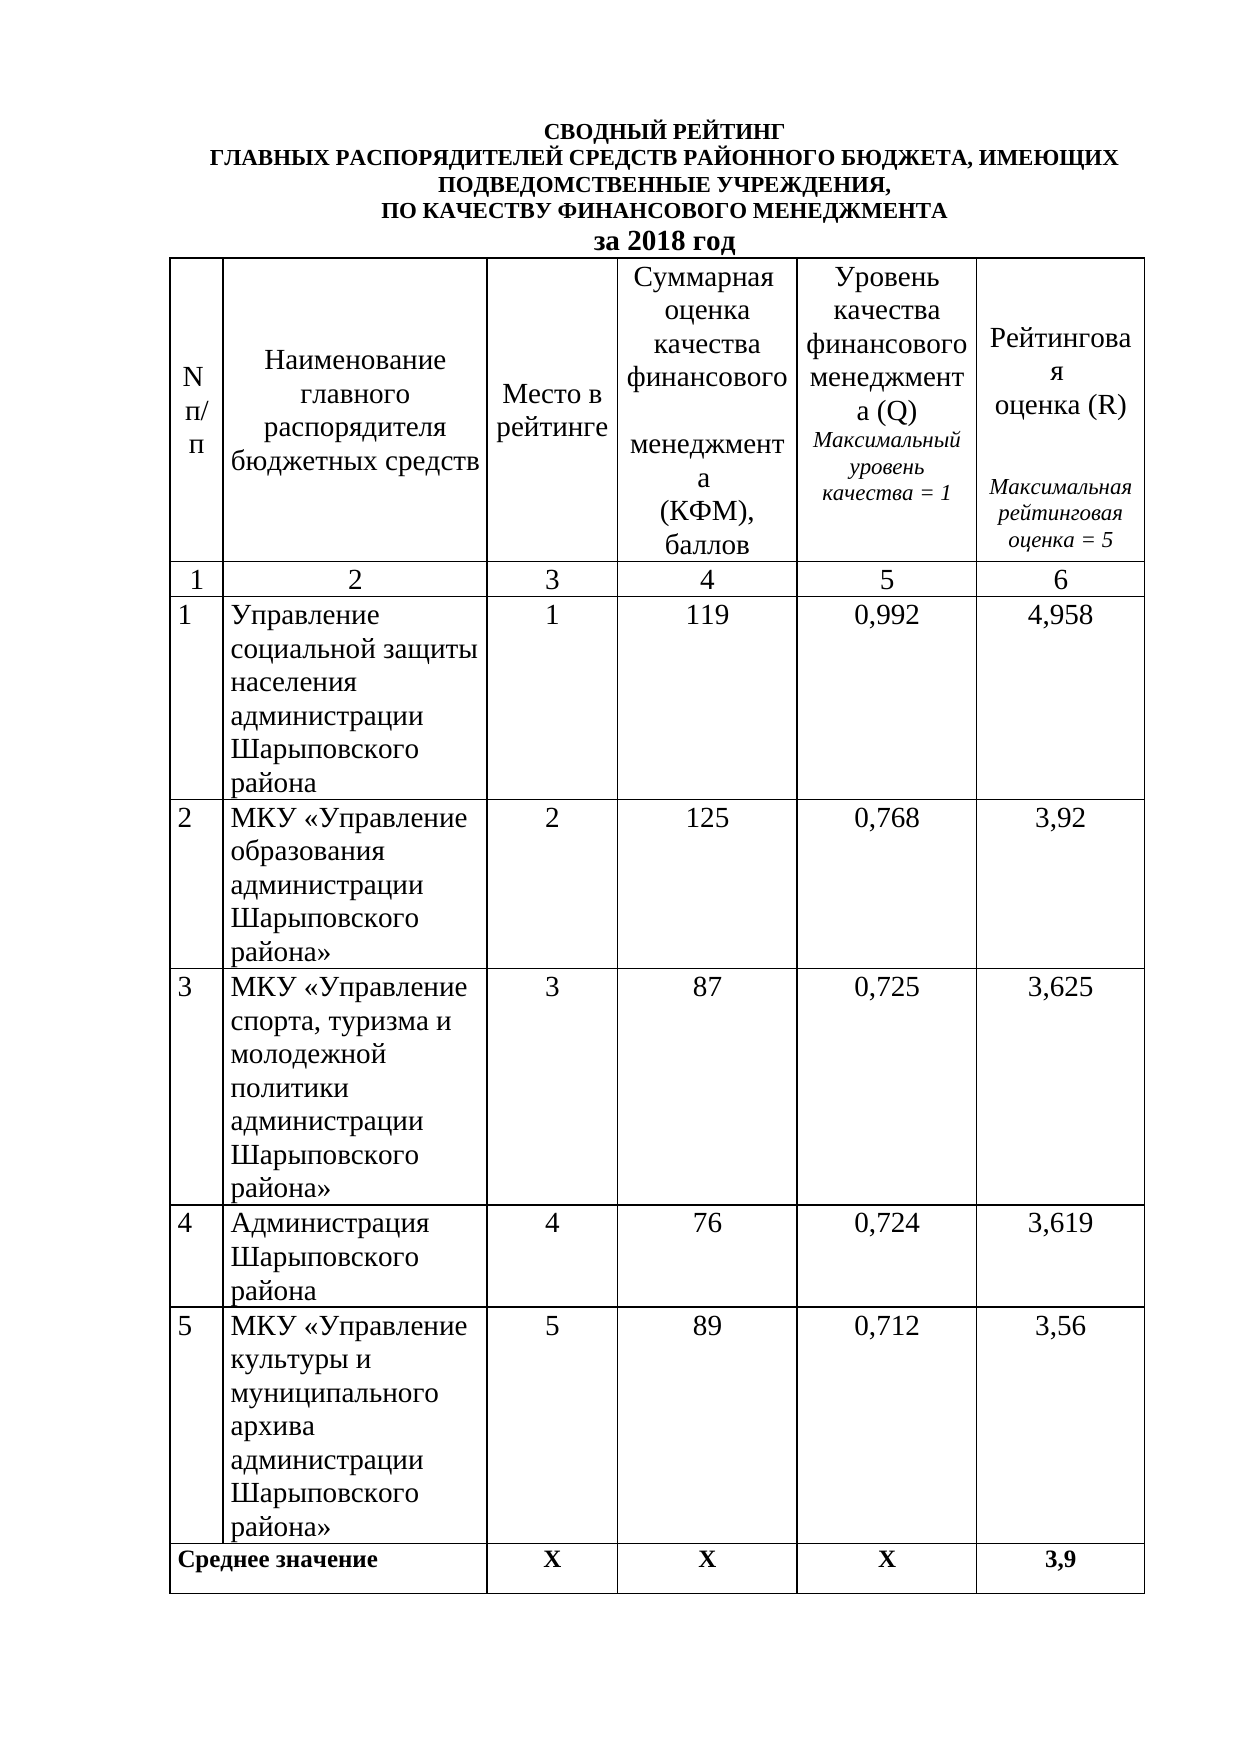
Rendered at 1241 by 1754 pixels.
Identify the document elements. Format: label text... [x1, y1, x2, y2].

text за 2018 год [177, 223, 1152, 257]
table_cell 4,958 [977, 597, 1144, 798]
table_cell 0,724 [798, 1206, 976, 1306]
table_cell 3,56 [977, 1308, 1144, 1543]
table_cell Среднее значение [171, 1544, 486, 1593]
table_cell 0,725 [798, 969, 976, 1204]
table_header Суммарная оценка качества финансового менеджмента (КФМ), баллов [618, 259, 796, 561]
table_cell Администрация Шарыповского района [224, 1206, 486, 1306]
table_cell МКУ «Управление образования администрации Шарыповского района» [224, 800, 486, 968]
table_header Уровень качества финансового менеджмента (Q) Максимальный уровень качества = 1 [798, 259, 976, 561]
table_cell 3 [488, 562, 617, 596]
table_cell 5 [798, 562, 976, 596]
table_cell 2 [224, 562, 486, 596]
table_cell 2 [488, 800, 617, 968]
table_cell Х [798, 1544, 976, 1593]
text СВОДНЫЙ РЕЙТИНГ [177, 118, 1152, 144]
table_cell 4 [171, 1206, 222, 1306]
table_cell 0,768 [798, 800, 976, 968]
table_cell 3 [488, 969, 617, 1204]
table_cell 0,992 [798, 597, 976, 798]
table_cell 3,9 [977, 1544, 1144, 1593]
table_cell 89 [618, 1308, 796, 1543]
table_cell МКУ «Управление спорта, туризма и молодежной политики администрации Шарыповского района» [224, 969, 486, 1204]
table_cell 5 [171, 1308, 222, 1543]
table_cell Управление социальной защиты населения администрации Шарыповского района [224, 597, 486, 798]
table_cell 5 [488, 1308, 617, 1543]
table_cell 125 [618, 800, 796, 968]
table_header N п/п [171, 259, 222, 561]
table_cell 3,92 [977, 800, 1144, 968]
table_header Наименование главного распорядителя бюджетных средств [224, 259, 486, 561]
table_cell 0,712 [798, 1308, 976, 1543]
table_cell 87 [618, 969, 796, 1204]
table_cell 4 [618, 562, 796, 596]
table_cell Х [488, 1544, 617, 1593]
table_cell 119 [618, 597, 796, 798]
table_cell 1 [171, 597, 222, 798]
text ГЛАВНЫХ РАСПОРЯДИТЕЛЕЙ СРЕДСТВ РАЙОННОГО БЮДЖЕТА, ИМЕЮЩИХ ПОДВЕДОМСТВЕННЫЕ УЧРЕЖДЕНИЯ, [177, 144, 1152, 197]
table_cell 3,625 [977, 969, 1144, 1204]
table_cell 1 [488, 597, 617, 798]
table_cell 3,619 [977, 1206, 1144, 1306]
table_cell 4 [488, 1206, 617, 1306]
table_cell 76 [618, 1206, 796, 1306]
table_cell 1 [171, 562, 222, 596]
table_header Место в рейтинге [488, 259, 617, 561]
table_cell 6 [977, 562, 1144, 596]
table_cell 2 [171, 800, 222, 968]
text ПО КАЧЕСТВУ ФИНАНСОВОГО МЕНЕДЖМЕНТА [177, 197, 1152, 223]
table_header Рейтинговая оценка (R) Максимальная рейтинговая оценка = 5 [977, 259, 1144, 561]
table_cell Х [618, 1544, 796, 1593]
table_cell 3 [171, 969, 222, 1204]
table_cell МКУ «Управление культуры и муниципального архива администрации Шарыповского района» [224, 1308, 486, 1543]
